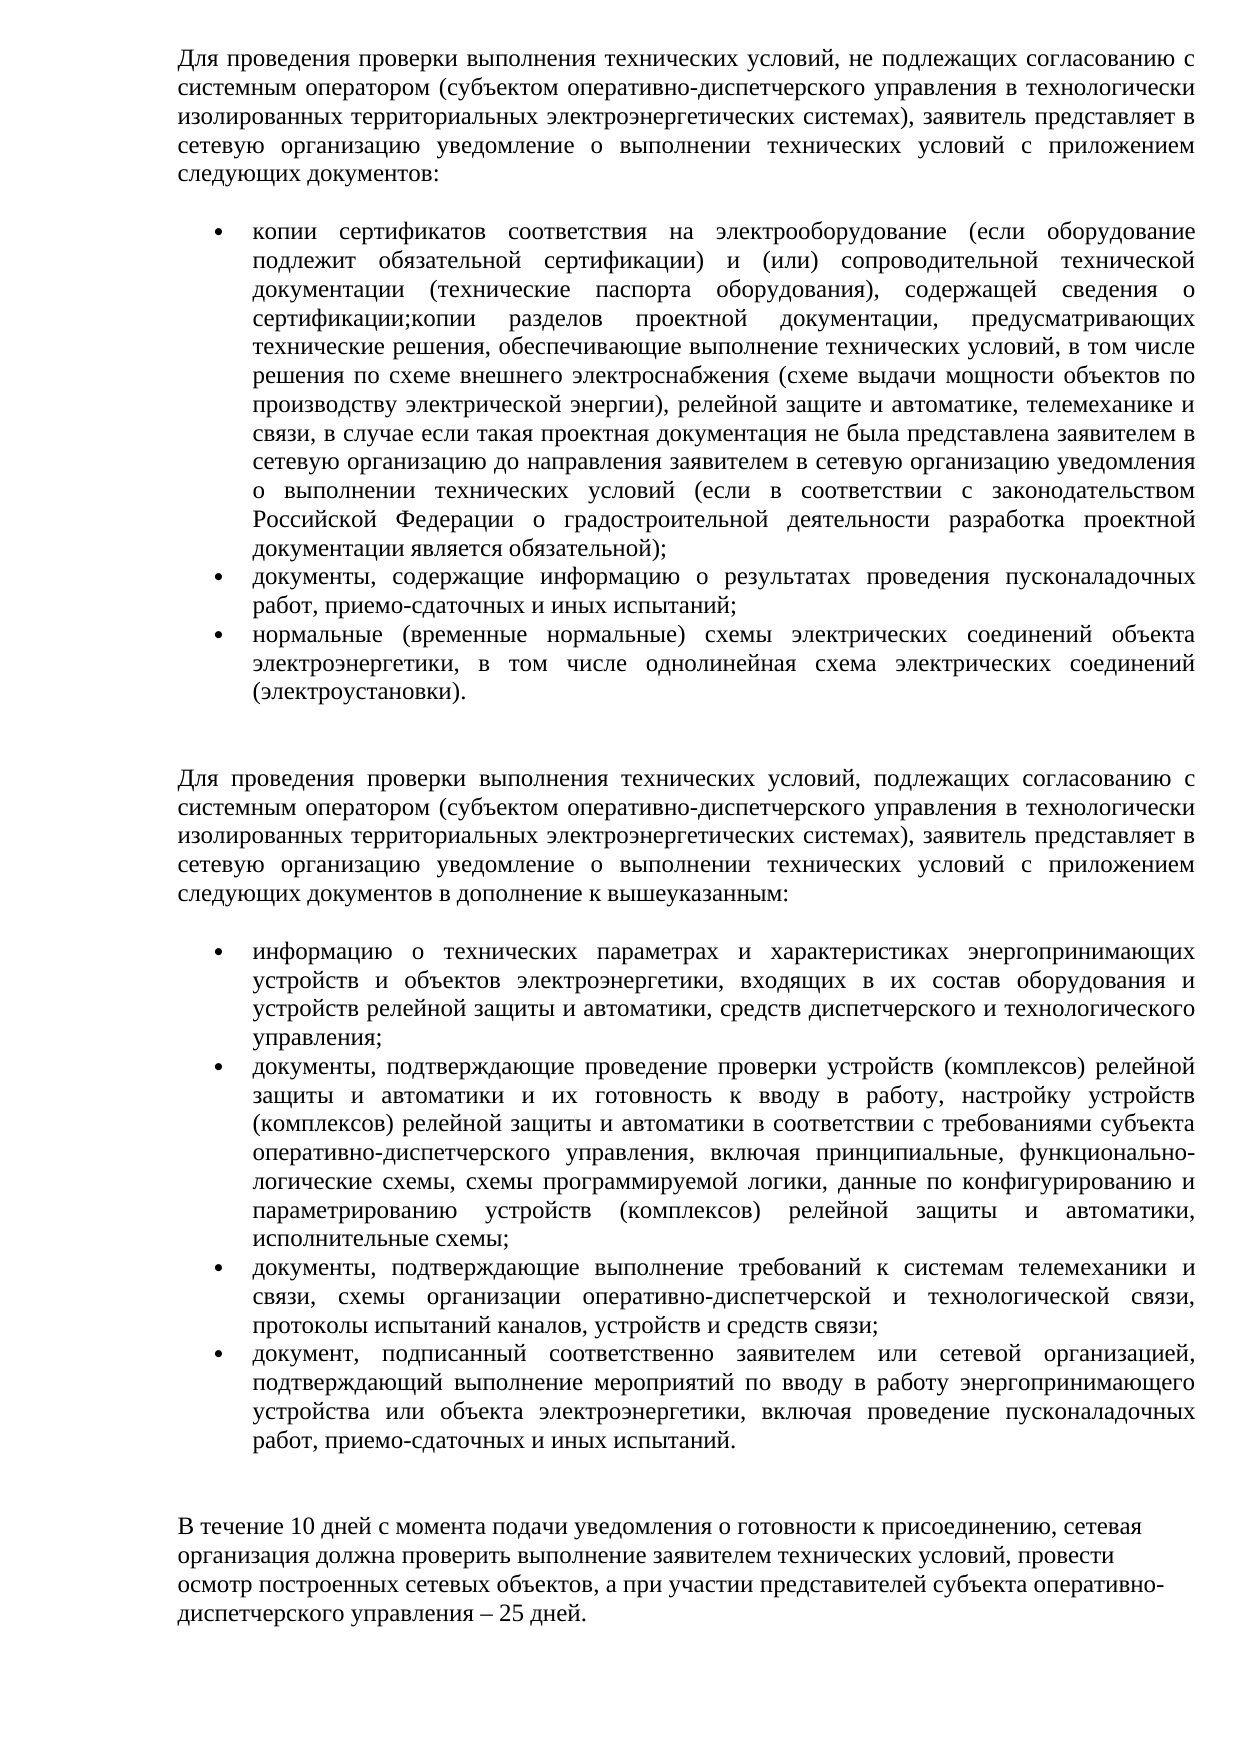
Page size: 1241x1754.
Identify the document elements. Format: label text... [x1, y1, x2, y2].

list документы, подтверждающие выполнение требований к системам телемеханики и связи, схемы организации оперативно-диспетчерской и технологической связи, протоколы испытаний каналов, устройств и средств связи; [215, 1252, 1196, 1338]
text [177, 15, 1196, 187]
list документы, подтверждающие проведение проверки устройств (комплексов) релейной защиты и автоматики и их готовность к вводу в работу, настройку устройств (комплексов) релейной защиты и автоматики в соответствии с требованиями субъекта оперативно-диспетчерского управления, включая принципиальные, функционально-логические схемы, схемы программируемой логики, данные по конфигурированию и параметрированию устройств (комплексов) релейной защиты и автоматики, исполнительные схемы; [215, 1051, 1196, 1252]
list копии сертификатов соответствия на электрооборудование (если оборудование подлежит обязательной сертификации) и (или) сопроводительной технической документации (технические паспорта оборудования), содержащей сведения о сертификации;копии разделов проектной документации, предусматривающих технические решения, обеспечивающие выполнение технических условий, в том числе решения по схеме внешнего электроснабжения (схеме выдачи мощности объектов по производству электрической энергии), релейной защите и автоматике, телемеханике и связи, в случае если такая проектная документация не была представлена заявителем в сетевую организацию до направления заявителем в сетевую организацию уведомления о выполнении технических условий (если в соответствии с законодательством Российской Федерации о градостроительной деятельности разработка проектной документации является обязательной); [215, 216, 1196, 561]
list информацию о технических параметрах и характеристиках энергопринимающих устройств и объектов электроэнергетики, входящих в их состав оборудования и устройств релейной защиты и автоматики, средств диспетчерского и технологического управления; [215, 936, 1196, 1051]
text Для проведения проверки выполнения технических условий, подлежащих согласованию с системным оператором (субъектом оперативно-диспетчерского управления в технологически изолированных территориальных электроэнергетических системах), заявитель представляет в сетевую организацию уведомление о выполнении технических условий с приложением следующих документов в дополнение к вышеуказанным: [177, 734, 1196, 907]
list документ, подписанный соответственно заявителем или сетевой организацией, подтверждающий выполнение мероприятий по вводу в работу энергопринимающего устройства или объекта электроэнергетики, включая проведение пусконаладочных работ, приемо-сдаточных и иных испытаний. [215, 1338, 1196, 1453]
list документы, содержащие информацию о результатах проведения пусконаладочных работ, приемо-сдаточных и иных испытаний; [215, 561, 1196, 619]
list нормальные (временные нормальные) схемы электрических соединений объекта электроэнергетики, в том числе однолинейная схема электрических соединений (электроустановки). [215, 619, 1196, 705]
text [177, 1483, 1196, 1626]
